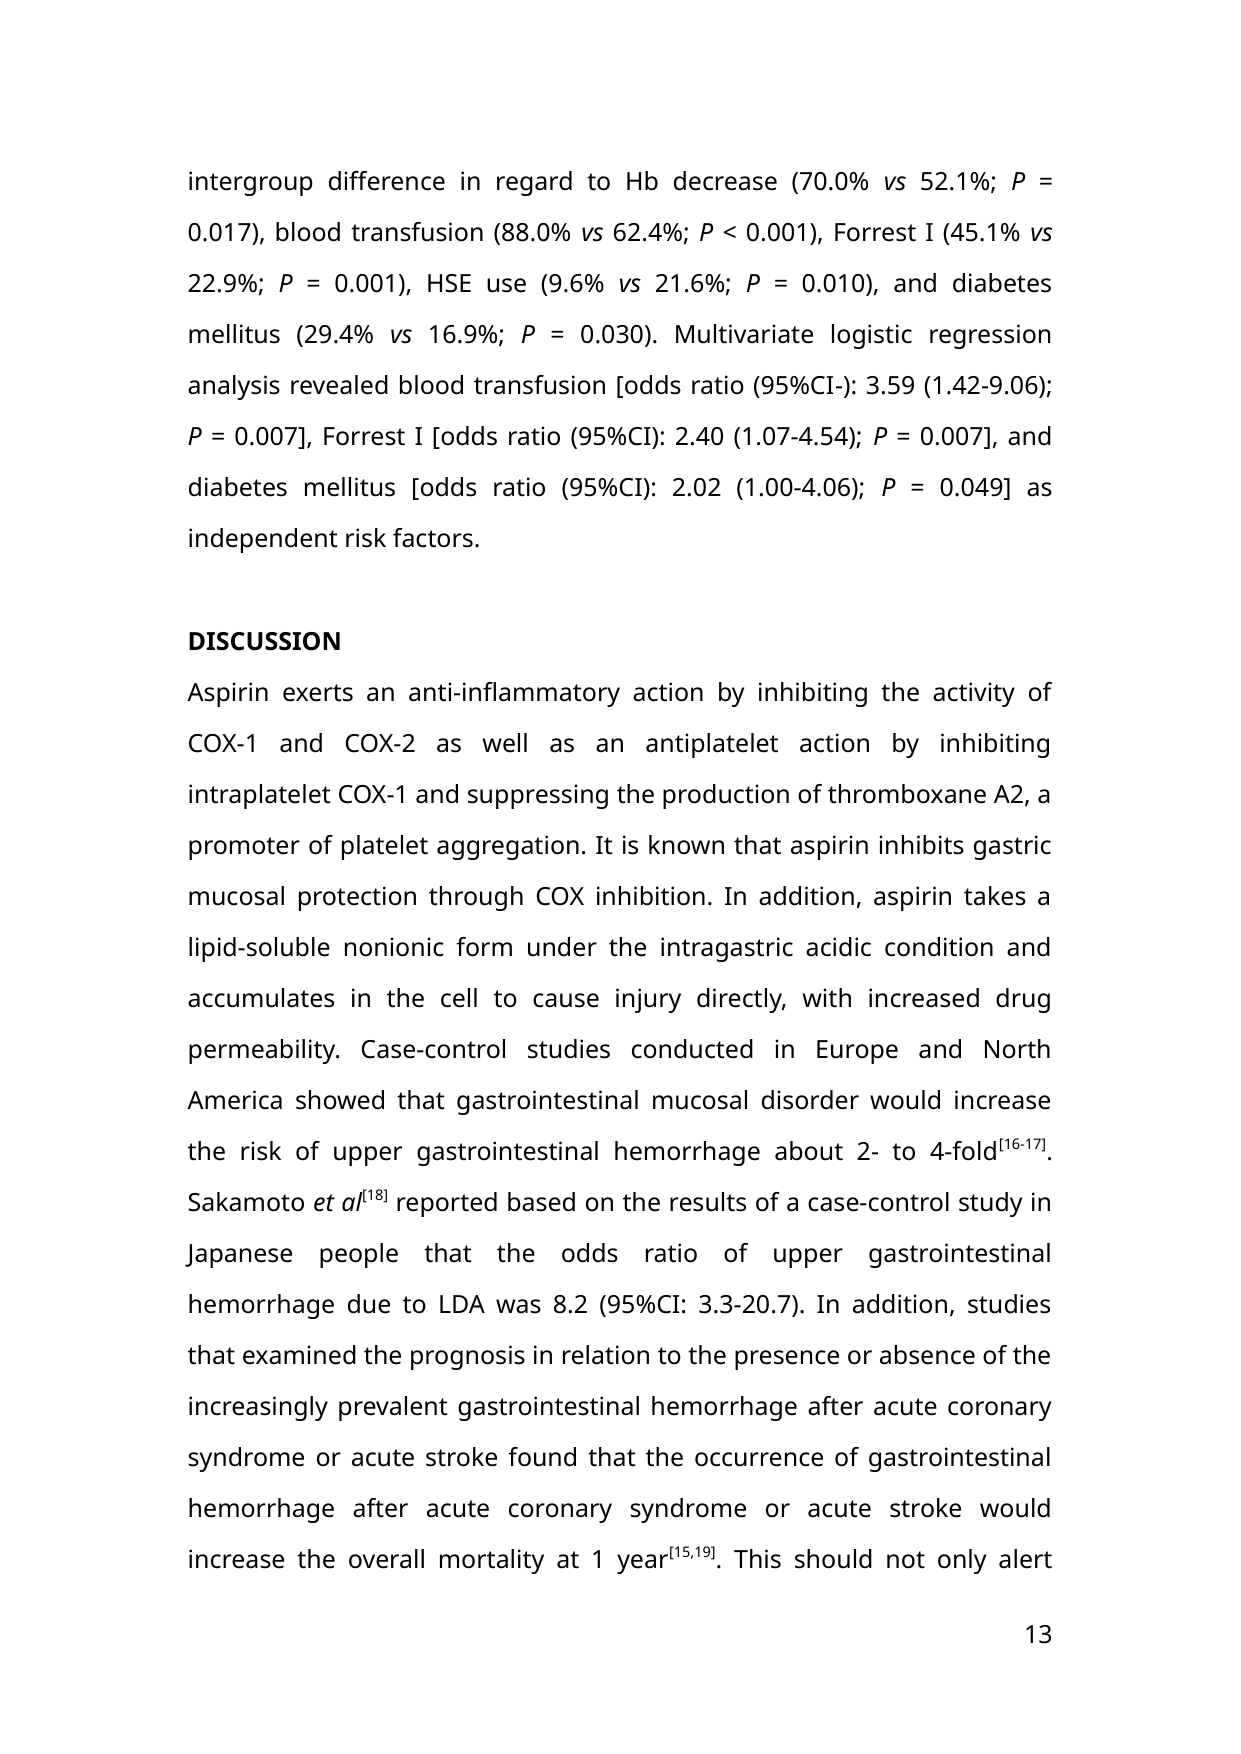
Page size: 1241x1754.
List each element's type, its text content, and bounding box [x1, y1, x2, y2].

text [187, 674, 1053, 1576]
text DISCUSSION [187, 623, 1053, 657]
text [187, 164, 1053, 555]
